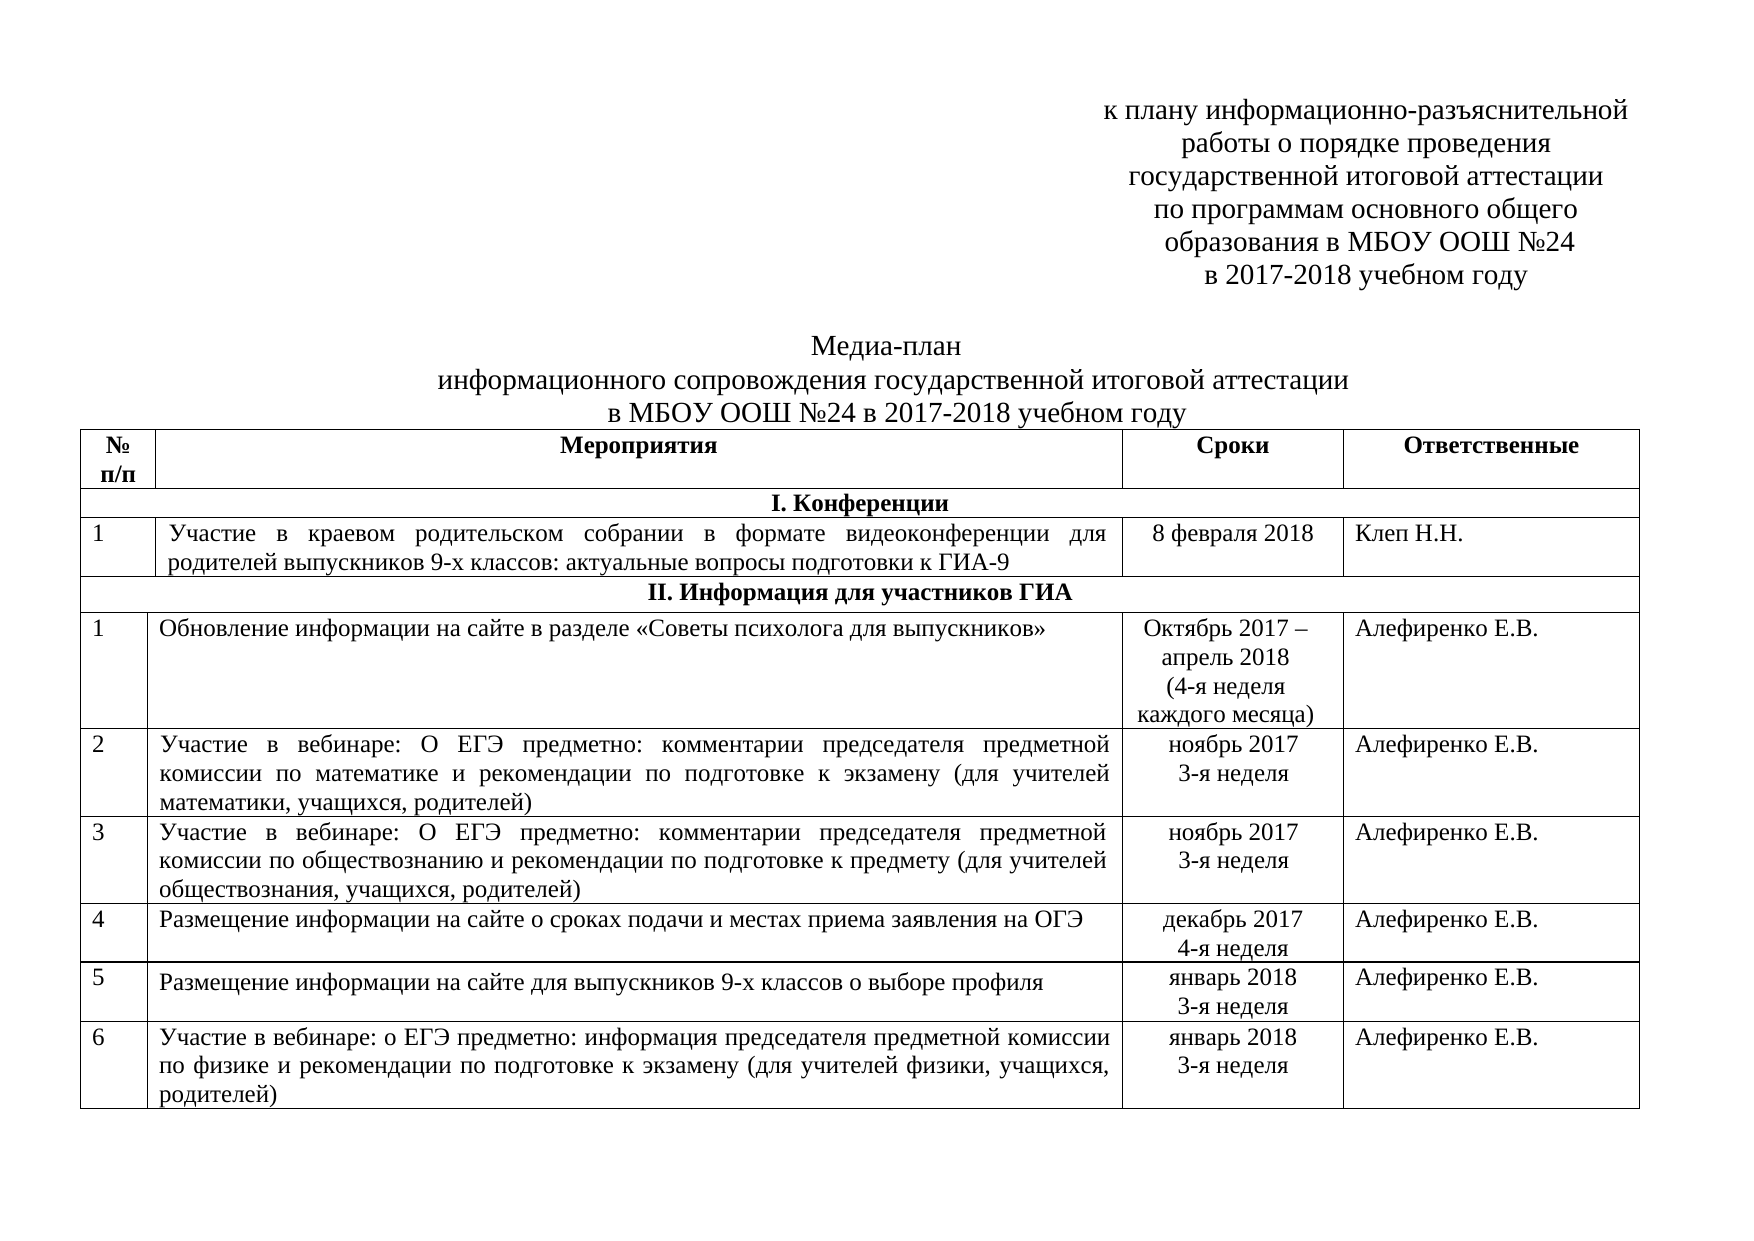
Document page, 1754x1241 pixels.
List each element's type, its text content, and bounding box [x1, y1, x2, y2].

table_cell Участие в краевом родительском собрании в формате видеоконференции для родителей выпускников 9-х классов: актуальные вопросы подготовки к ГИА-9 [156, 518, 1122, 576]
table_cell 3 [81, 817, 147, 903]
table_cell II. Информация для участников ГИА [81, 577, 1639, 612]
table_cell Размещение информации на сайте о сроках подачи и местах приема заявления на ОГЭ [148, 904, 1122, 961]
table_cell 4 [81, 904, 147, 961]
table_cell Обновление информации на сайте в разделе «Советы психолога для выпускников» [148, 613, 1122, 728]
table_header Ответственные [1344, 430, 1639, 487]
text Медиа-план [118, 324, 1654, 363]
table_cell Алефиренко Е.В. [1344, 613, 1639, 728]
text образования в МБОУ ООШ №24 в 2017-2018 учебном году [1078, 225, 1654, 291]
table_cell Алефиренко Е.В. [1344, 963, 1639, 1021]
table_header Сроки [1123, 430, 1343, 487]
table_cell 5 [81, 963, 147, 1021]
table_header № п/п [81, 430, 155, 487]
table_cell Участие в вебинаре: о ЕГЭ предметно: информация председателя предметной комиссии по физике и рекомендации по подготовке к экзамену (для учителей физики, учащихся, родителей) [148, 1022, 1122, 1108]
table_cell 1 [81, 613, 147, 728]
table_cell 6 [81, 1022, 147, 1108]
table_cell декабрь 2017 4-я неделя [1123, 904, 1343, 961]
table_cell январь 2018 3-я неделя [1123, 1022, 1343, 1108]
table_cell Алефиренко Е.В. [1344, 817, 1639, 903]
text по программам основного общего [1078, 192, 1654, 225]
table_cell Клеп Н.Н. [1344, 518, 1639, 576]
table_cell Алефиренко Е.В. [1344, 729, 1639, 816]
text в МБОУ ООШ №24 в 2017-2018 учебном году [133, 396, 1654, 429]
table_cell январь 2018 3-я неделя [1123, 963, 1343, 1021]
table_cell Участие в вебинаре: О ЕГЭ предметно: комментарии председателя предметной комиссии по математике и рекомендации по подготовке к экзамену (для учителей математики, учащихся, родителей) [148, 729, 1122, 816]
table_cell 8 февраля 2018 [1123, 518, 1343, 576]
text информационного сопровождения государственной итоговой аттестации [133, 363, 1654, 396]
table_cell 1 [81, 518, 155, 576]
table_cell ноябрь 2017 3-я неделя [1123, 817, 1343, 903]
table_header Мероприятия [156, 430, 1122, 487]
table_cell 2 [81, 729, 147, 816]
table_cell Размещение информации на сайте для выпускников 9-х классов о выборе профиля [148, 963, 1122, 1021]
table_cell Алефиренко Е.В. [1344, 904, 1639, 961]
table_cell Октябрь 2017 – апрель 2018 (4-я неделя каждого месяца) [1123, 613, 1343, 728]
table_cell I. Конференции [81, 489, 1639, 517]
table_cell Алефиренко Е.В. [1344, 1022, 1639, 1108]
table_cell ноябрь 2017 3-я неделя [1123, 729, 1343, 816]
text к плану информационно-разъяснительной работы о порядке проведения государственной итоговой аттестации [1078, 93, 1654, 192]
table_cell Участие в вебинаре: О ЕГЭ предметно: комментарии председателя предметной комиссии по обществознанию и рекомендации по подготовке к предмету (для учителей обществознания, учащихся, родителей) [148, 817, 1122, 903]
